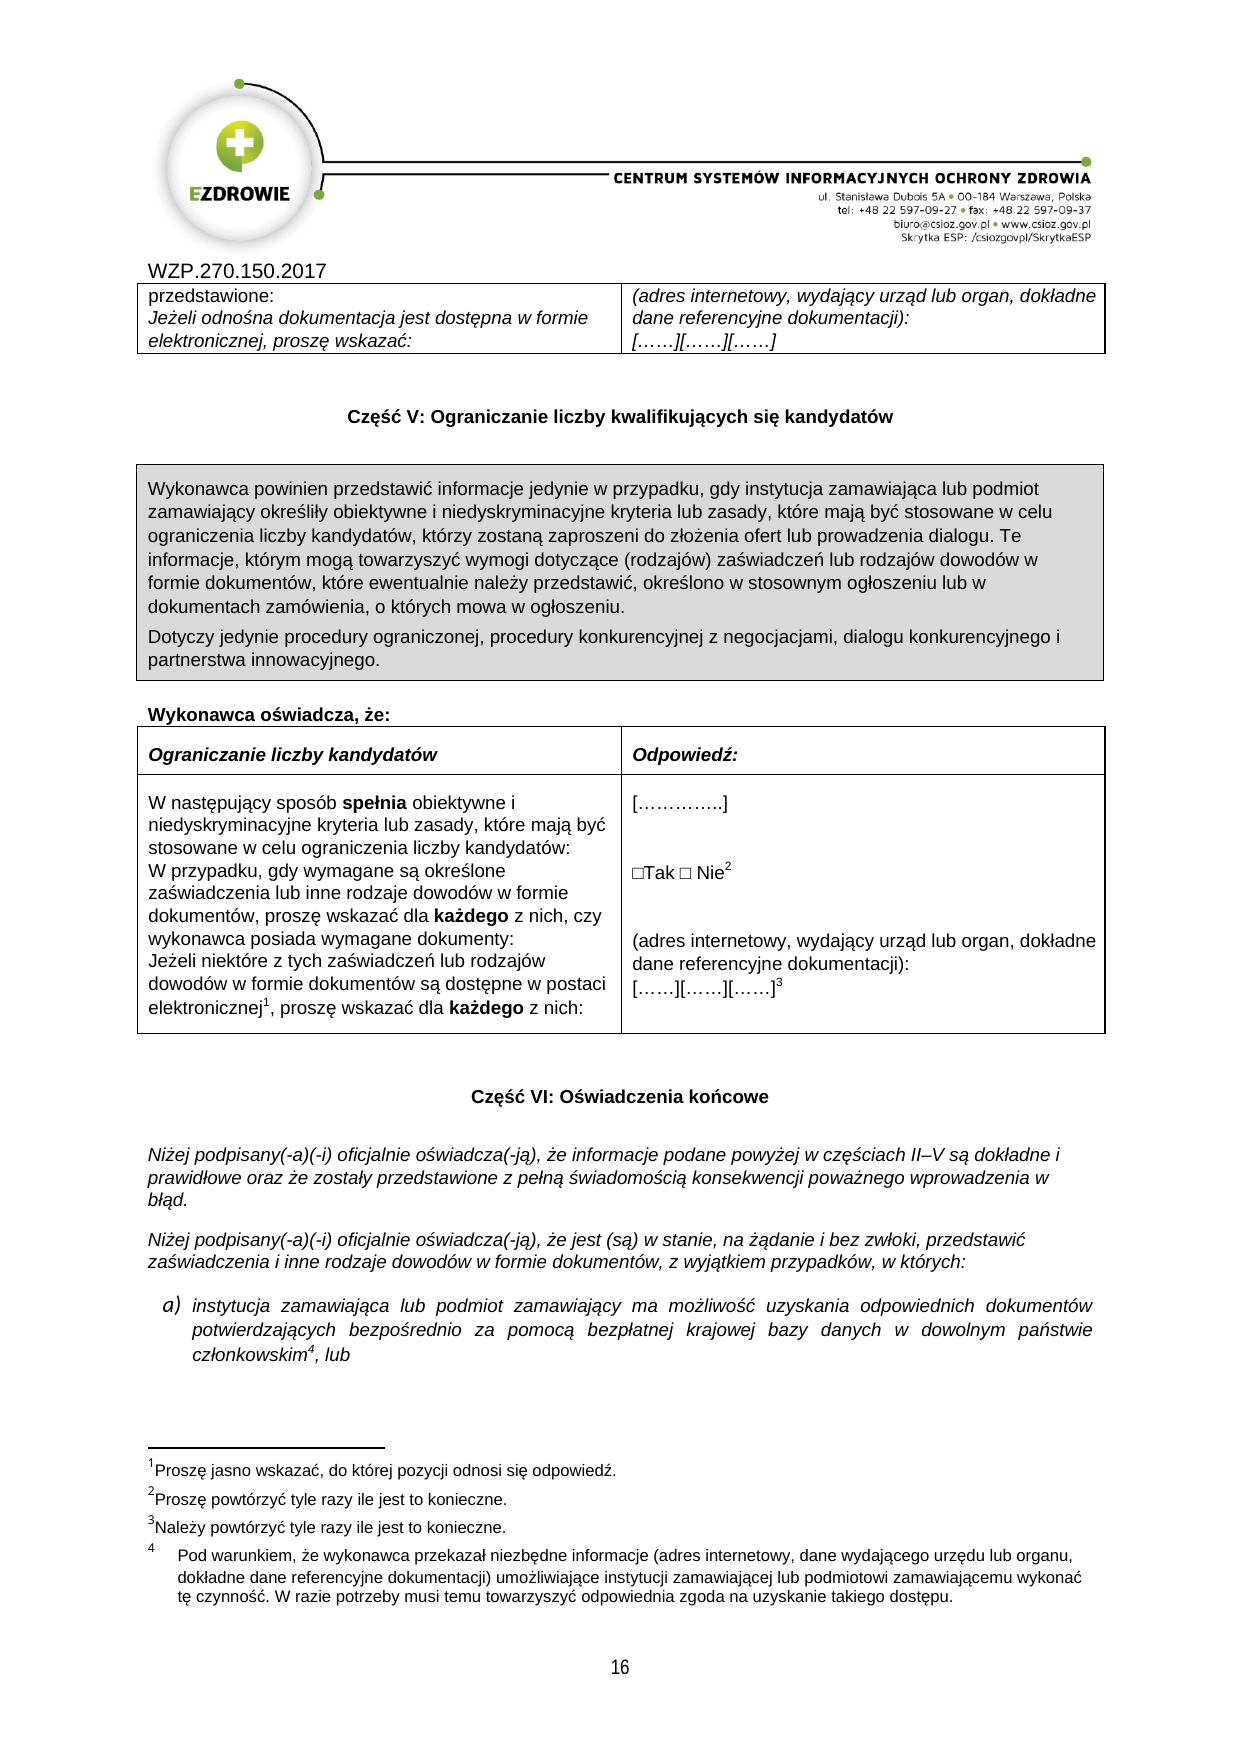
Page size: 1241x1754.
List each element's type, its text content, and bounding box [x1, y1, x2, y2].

text Niżej podpisany(-a)(-i) oficjalnie oświadcza(-ją), że informacje podane powyżej w częściach II–V są dokładne i prawidłowe oraz że zostały przedstawione z pełną świadomością konsekwencji poważnego wprowadzenia w błąd. [148, 1144, 1093, 1211]
text Część VI: Oświadczenia końcowe [148, 1086, 1092, 1108]
picture [147, 73, 1093, 259]
table_header Wykonawca powinien przedstawić informacje jedynie w przypadku, gdy instytucja zamawiająca lub podmiot zamawiający określiły obiektywne i niedyskryminacyjne kryteria lub zasady, które mają być stosowane w celu ograniczenia liczby kandydatów, którzy zostaną zaproszeni do złożenia ofert lub prowadzenia dialogu. Te informacje, którym mogą towarzyszyć wymogi dotyczące (rodzajów) zaświadczeń lub rodzajów dowodów w formie dokumentów, które ewentualnie należy przedstawić, określono w stosownym ogłoszeniu lub w dokumentach zamówienia, o których mowa w ogłoszeniu. Dotyczy jedynie procedury ograniczonej, procedury konkurencyjnej z negocjacjami, dialogu konkurencyjnego i partnerstwa innowacyjnego. [137, 465, 1103, 680]
table_cell □Tak □ Nie [………] [………] (adres internetowy, wydający urząd lub organ, dokładne dane referencyjne dokumentacji): [……][……][……] [622, 284, 1104, 353]
text Wykonawca oświadcza, że: [148, 703, 1093, 725]
text Niżej podpisany(-a)(-i) oficjalnie oświadcza(-ją), że jest (są) w stanie, na żądanie i bez zwłoki, przedstawić zaświadczenia i inne rodzaje dowodów w formie dokumentów, z wyjątkiem przypadków, w których: [148, 1228, 1093, 1272]
table_header Odpowiedź: [622, 727, 1104, 774]
table_header Ograniczanie liczby kandydatów [138, 727, 621, 774]
text Część V: Ograniczanie liczby kwalifikujących się kandydatów [148, 406, 1093, 428]
table_cell […………..] □Tak □ Nie (adres internetowy, wydający urząd lub organ, dokładne dane referencyjne dokumentacji): [……][……][……] [622, 775, 1104, 1033]
list instytucja zamawiająca lub podmiot zamawiający ma możliwość uzyskania odpowiednich dokumentów potwierdzających bezpośrednio za pomocą bezpłatnej krajowej bazy danych w dowolnym państwie członkowskim, lub [162, 1290, 1093, 1366]
table_cell W następujący sposób spełnia obiektywne i niedyskryminacyjne kryteria lub zasady, które mają być stosowane w celu ograniczenia liczby kandydatów: W przypadku, gdy wymagane są określone zaświadczenia lub inne rodzaje dowodów w formie dokumentów, proszę wskazać dla każdego z nich, czy wykonawca posiada wymagane dokumenty: Jeżeli niektóre z tych zaświadczeń lub rodzajów dowodów w formie dokumentów są dostępne w postaci elektronicznej, proszę wskazać dla każdego z nich: [138, 775, 621, 1033]
